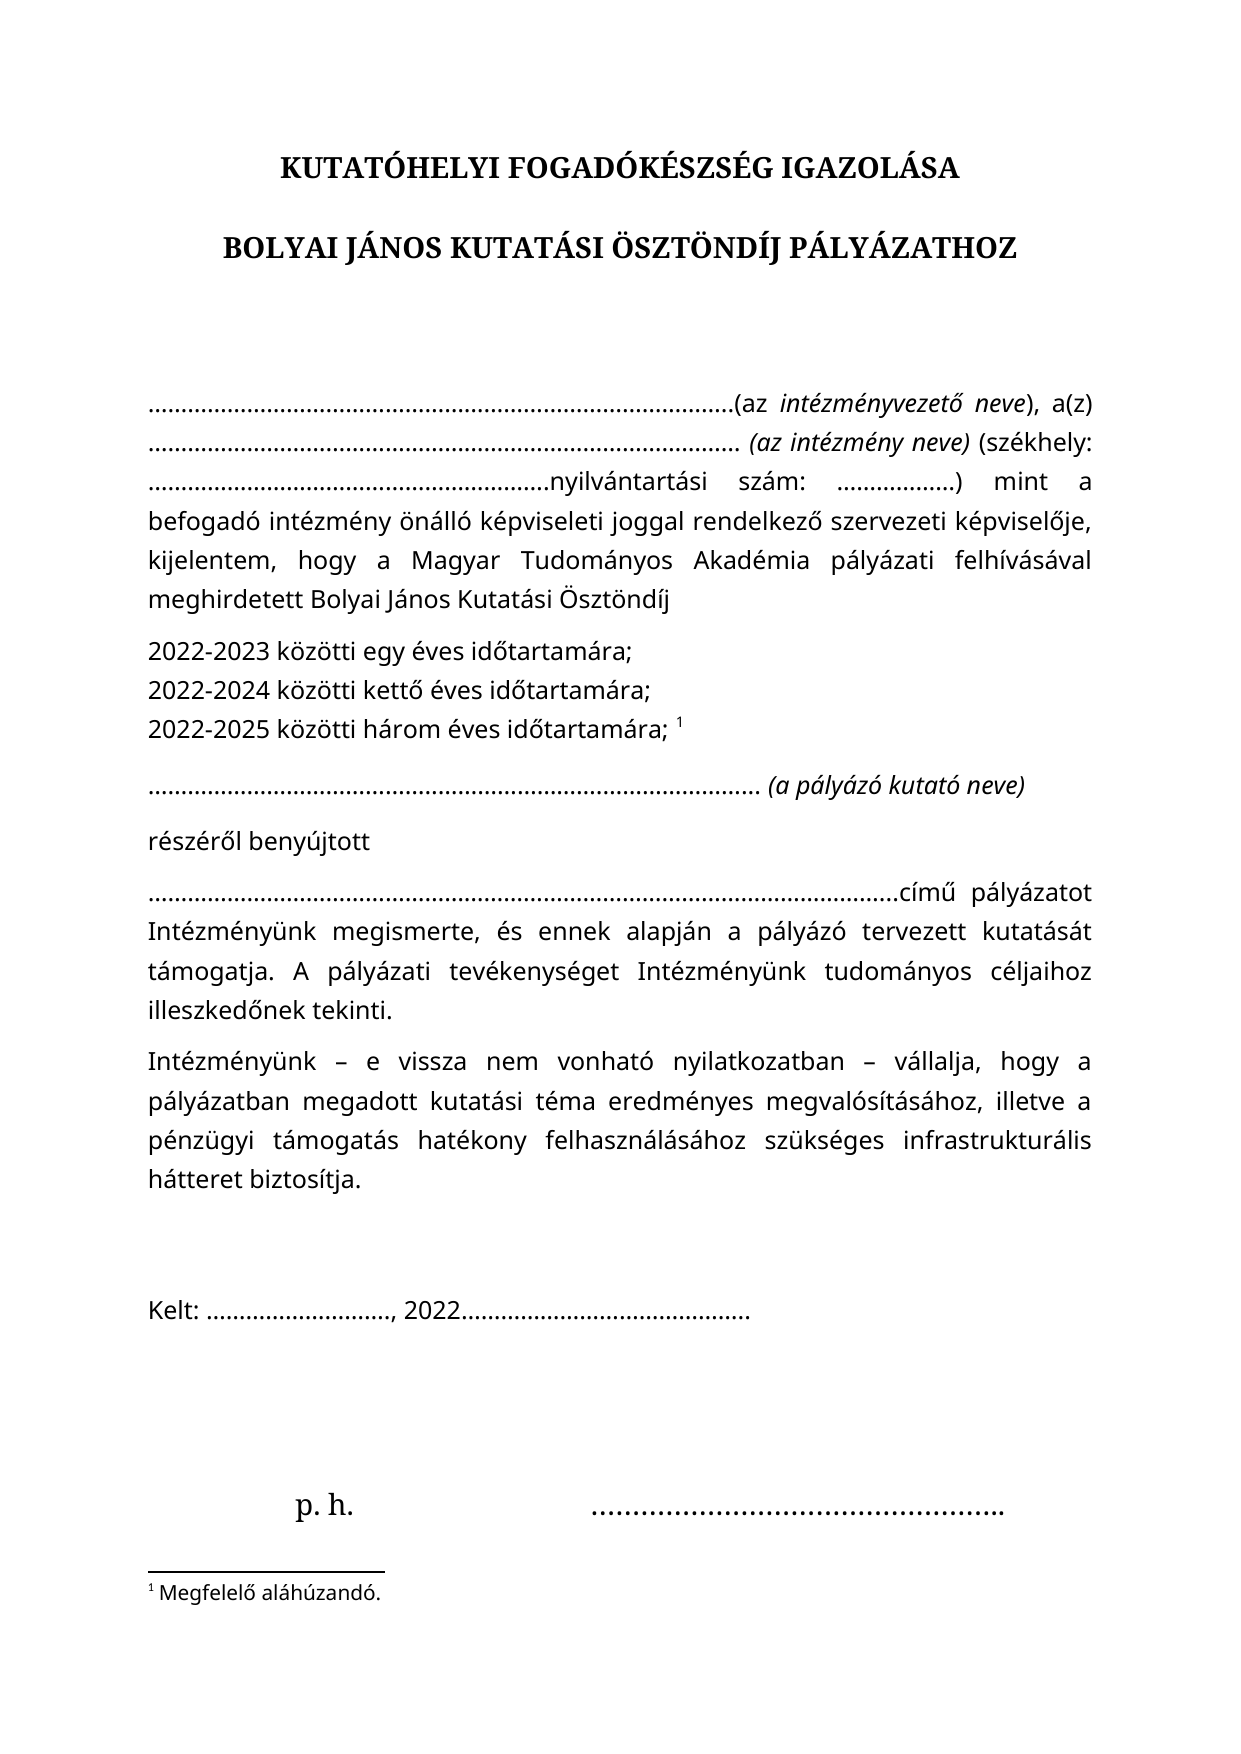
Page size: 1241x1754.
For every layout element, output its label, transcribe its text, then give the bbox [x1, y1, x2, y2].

text p. h. ………………………………………….. [148, 1484, 1093, 1524]
text 2022-2023 közötti egy éves időtartamára; [148, 633, 1093, 667]
text ……………………………………..…………………….…………………... (a pályázó kutató neve) [148, 767, 1093, 801]
text KUTATÓHELYI FOGADÓKÉSZSÉG IGAZOLÁSA [148, 148, 1093, 187]
text ……………………………………………………………………………..(az intézményvezető neve), a(z) ……………………………………………………………………………… (az intézmény neve) (székhely:…………………………………………………….nyilvántartási szám: ………………) mint a befogadó intézmény önálló képviseleti joggal rendelkező szervezeti képviselője, kijelentem, hogy a Magyar Tudományos Akadémia pályázati felhívásával meghirdetett Bolyai János Kutatási Ösztöndíj [148, 386, 1093, 616]
text …………………………………………………………………………………………………...című pályázatot Intézményünk megismerte, és ennek alapján a pályázó tervezett kutatását támogatja. A pályázati tevékenységet Intézményünk tudományos céljaihoz illeszkedőnek tekinti. [148, 875, 1093, 1026]
text részéről benyújtott [148, 823, 1093, 857]
text 2022-2024 közötti kettő éves időtartamára; [148, 672, 1093, 706]
text Intézményünk – e vissza nem vonható nyilatkozatban – vállalja, hogy a pályázatban megadott kutatási téma eredményes megvalósításához, illetve a pénzügyi támogatás hatékony felhasználásához szükséges infrastrukturális hátteret biztosítja. [148, 1044, 1093, 1196]
text Kelt: ………………………., 2022…………………………………….. [148, 1293, 1093, 1327]
text 2022-2025 közötti három éves időtartamára; [148, 712, 1093, 746]
text BOLYAI JÁNOS KUTATÁSI ÖSZTÖNDÍJ PÁLYÁZATHOZ [148, 227, 1093, 267]
